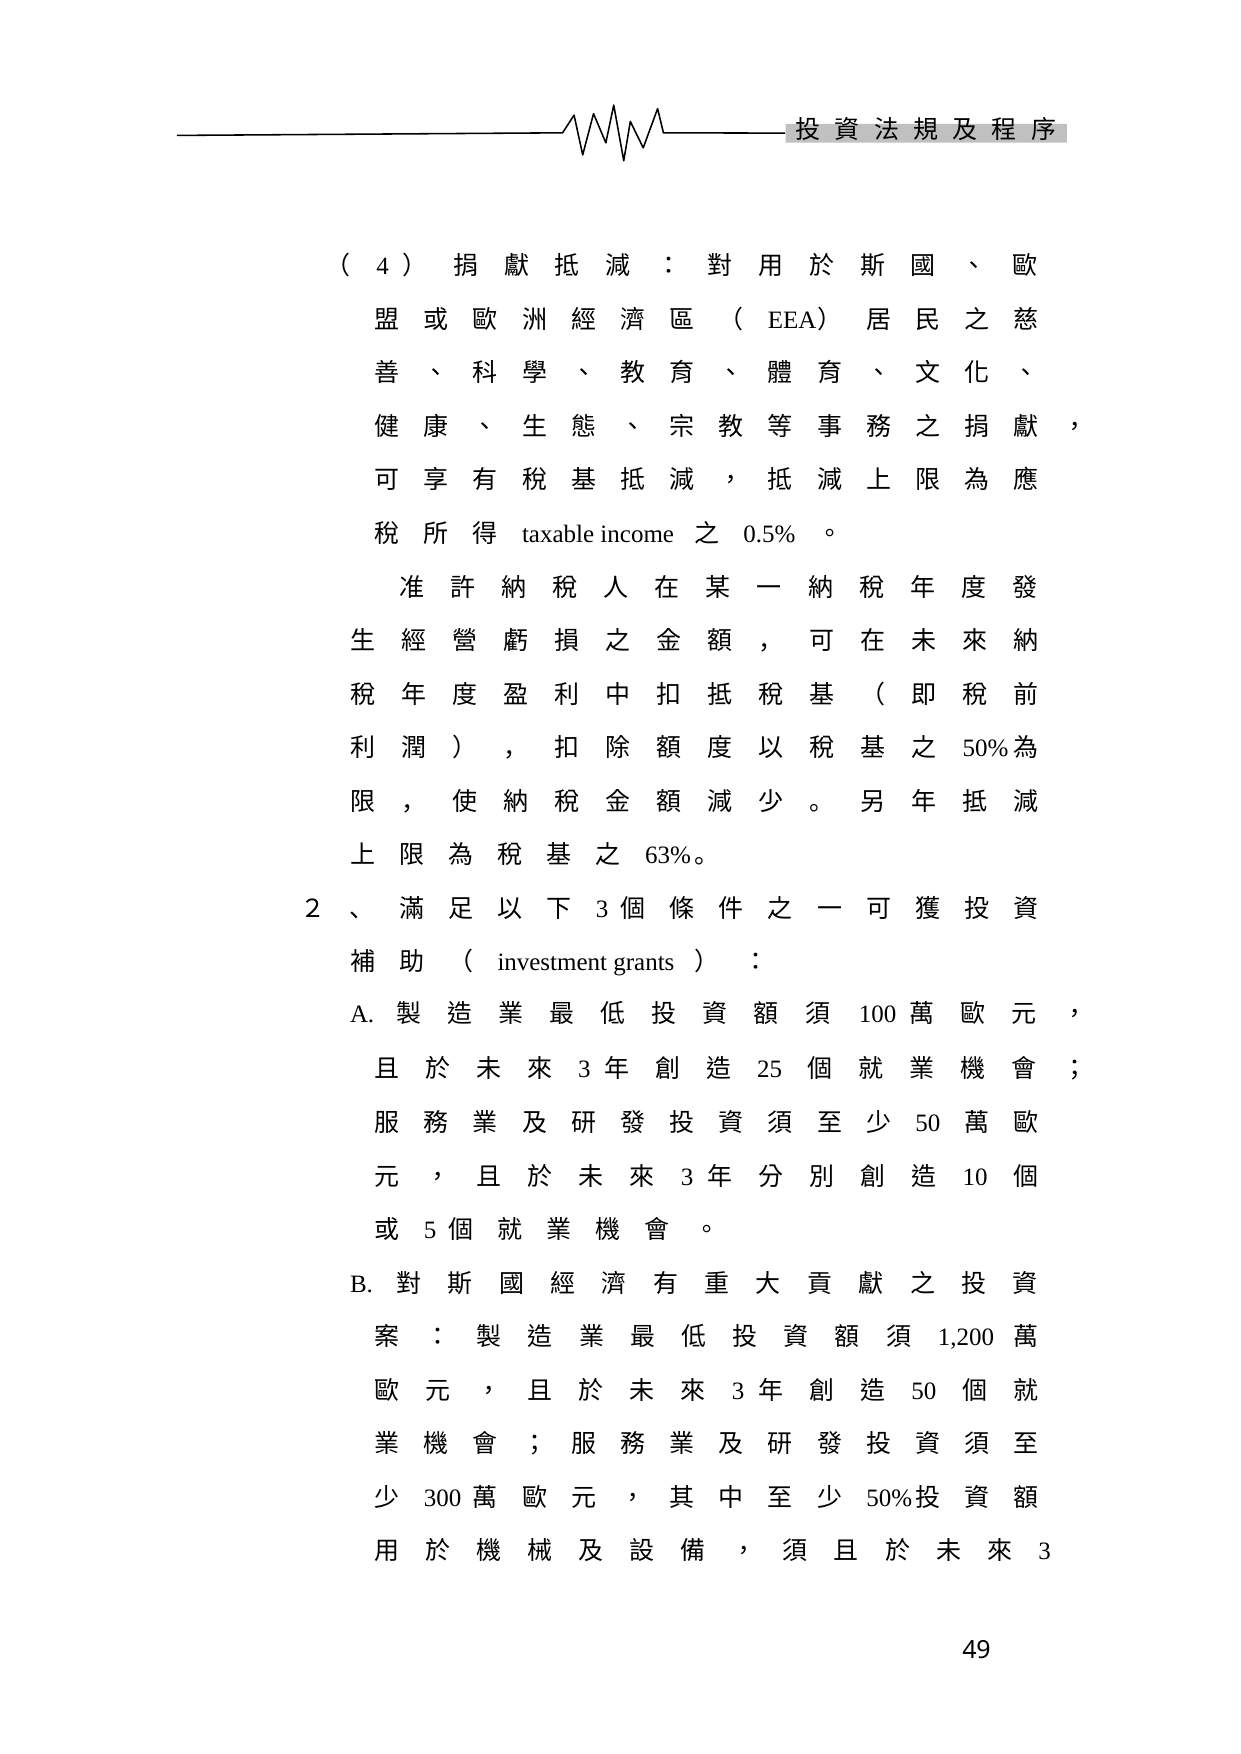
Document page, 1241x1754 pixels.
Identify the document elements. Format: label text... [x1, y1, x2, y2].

text （4）捐獻抵減：對用於斯國、歐盟或歐洲經濟區（EEA）居民之慈善、科學、教育、體育、文化、健康、生態、宗教等事務之捐獻，可享有稅基抵減，抵減上限為應稅所得taxable income之0.5%。 [301, 237, 1063, 558]
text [325, 1254, 1063, 1576]
text ２、滿足以下3個條件之一可獲投資補助（investment grants）： [276, 880, 1063, 987]
text 准許納稅人在某一納稅年度發生經營虧損之金額，可在未來納稅年度盈利中扣抵稅基（即稅前利潤），扣除額度以稅基之50%為限，使納稅金額減少。另年抵減上限為稅基之63%。 [325, 558, 1063, 880]
text A. 製造業最低投資額須100萬歐元，且於未來3年創造25個就業機會；服務業及研發投資須至少50萬歐元，且於未來3年分別創造10個或5個就業機會。 [325, 987, 1063, 1254]
